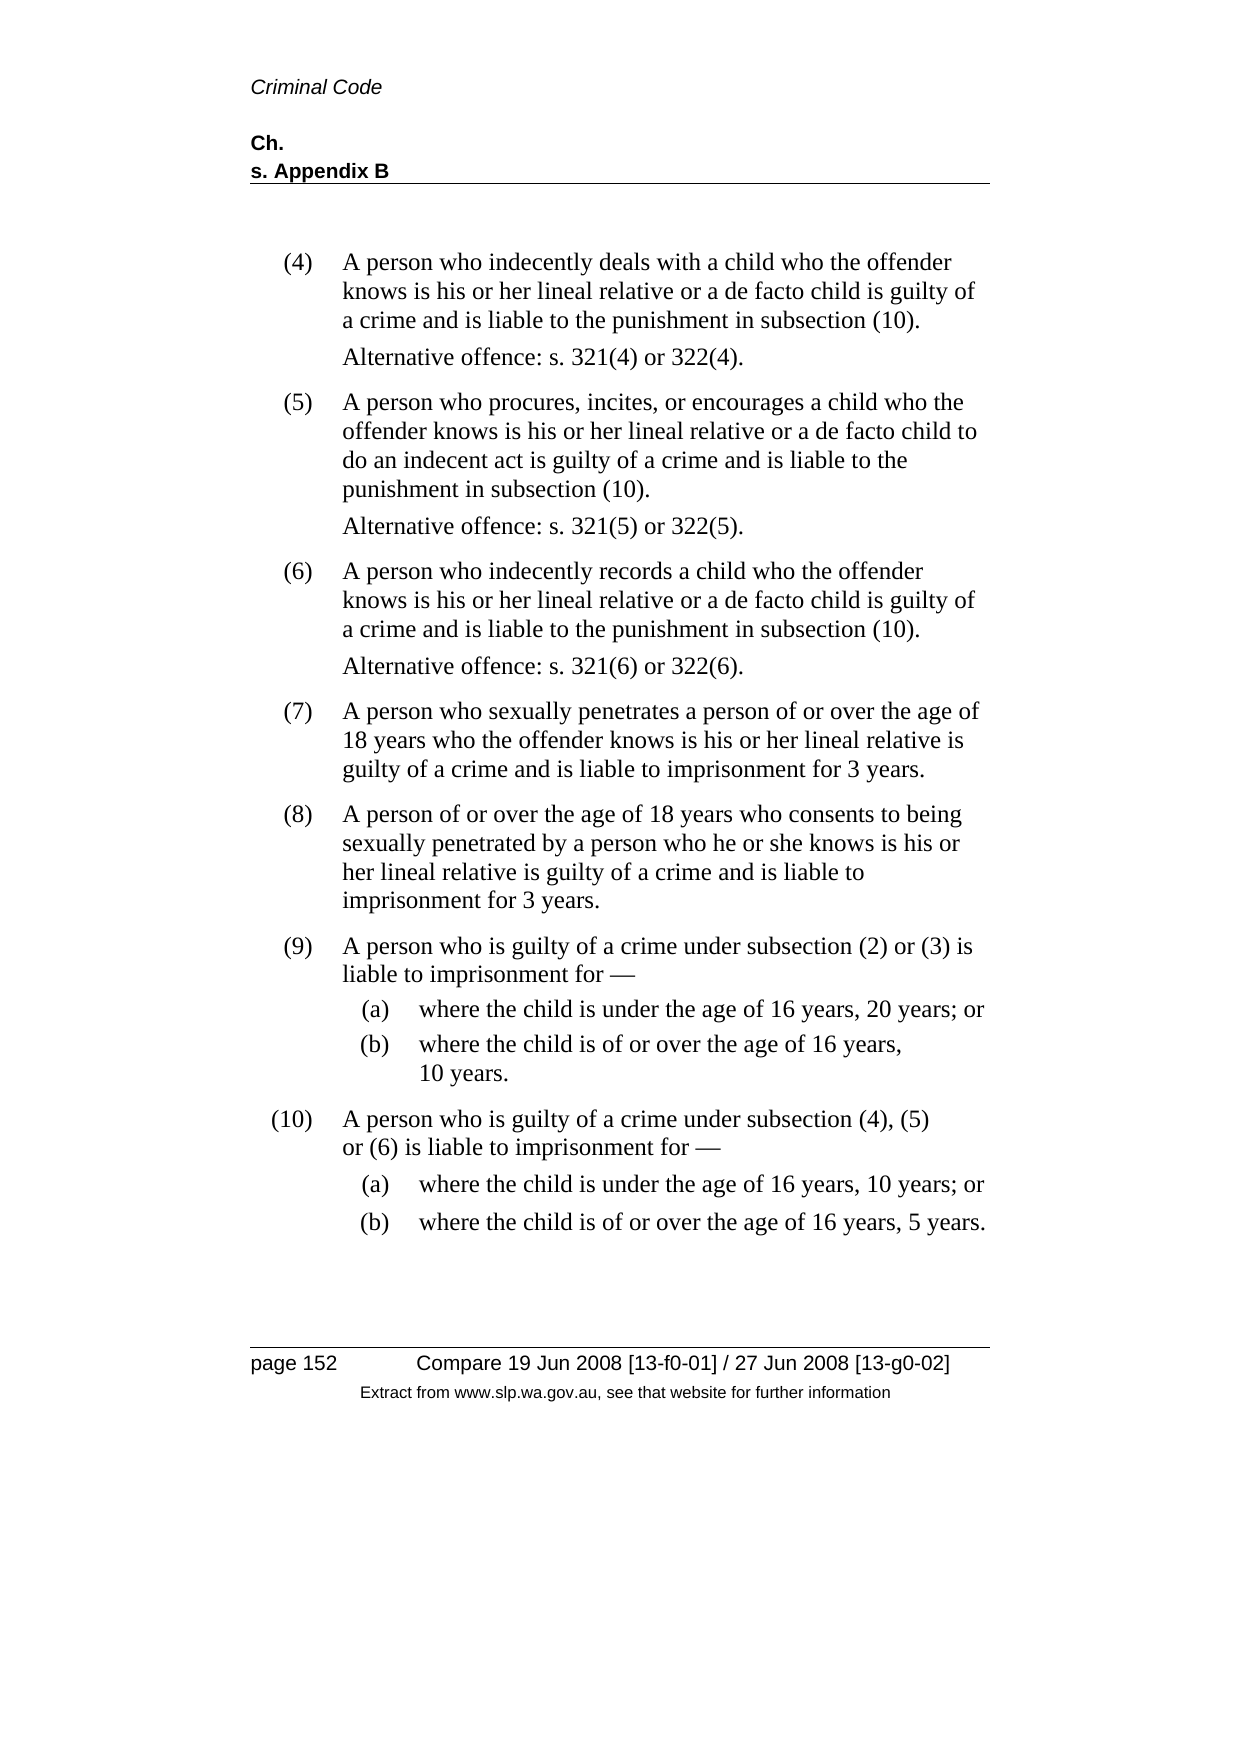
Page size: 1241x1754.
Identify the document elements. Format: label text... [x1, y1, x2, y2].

text (8) A person of or over the age of 18 years who consents to being sexually penetrated by a person who he or she knows is his or her lineal relative is guilty of a crime and is liable to imprisonment for 3 years. [250, 799, 990, 914]
text (b) where the child is of or over the age of 16 years, 5 years. [250, 1207, 990, 1235]
text (4) A person who indecently deals with a child who the offender knows is his or her lineal relative or a de facto child is guilty of a crime and is liable to the punishment in subsection (10). [250, 247, 990, 334]
text Alternative offence: s. 321(5) or 322(5). [250, 511, 990, 539]
text (10) A person who is guilty of a crime under subsection (4), (5) or (6) is liable to imprisonment for — [250, 1104, 990, 1161]
text (a) where the child is under the age of 16 years, 20 years; or [250, 994, 990, 1023]
text (9) A person who is guilty of a crime under subsection (2) or (3) is liable to imprisonment for — [250, 931, 990, 988]
text (7) A person who sexually penetrates a person of or over the age of 18 years who the offender knows is his or her lineal relative is guilty of a crime and is liable to imprisonment for 3 years. [250, 696, 990, 782]
text (b) where the child is of or over the age of 16 years, 10 years. [250, 1029, 990, 1087]
text Alternative offence: s. 321(4) or 322(4). [250, 342, 990, 371]
text Alternative offence: s. 321(6) or 322(6). [250, 651, 990, 679]
text (5) A person who procures, incites, or encourages a child who the offender knows is his or her lineal relative or a de facto child to do an indecent act is guilty of a crime and is liable to the punishment in subsection (10). [250, 387, 990, 502]
text (a) where the child is under the age of 16 years, 10 years; or [250, 1169, 990, 1198]
text (6) A person who indecently records a child who the offender knows is his or her lineal relative or a de facto child is guilty of a crime and is liable to the punishment in subsection (10). [250, 556, 990, 642]
